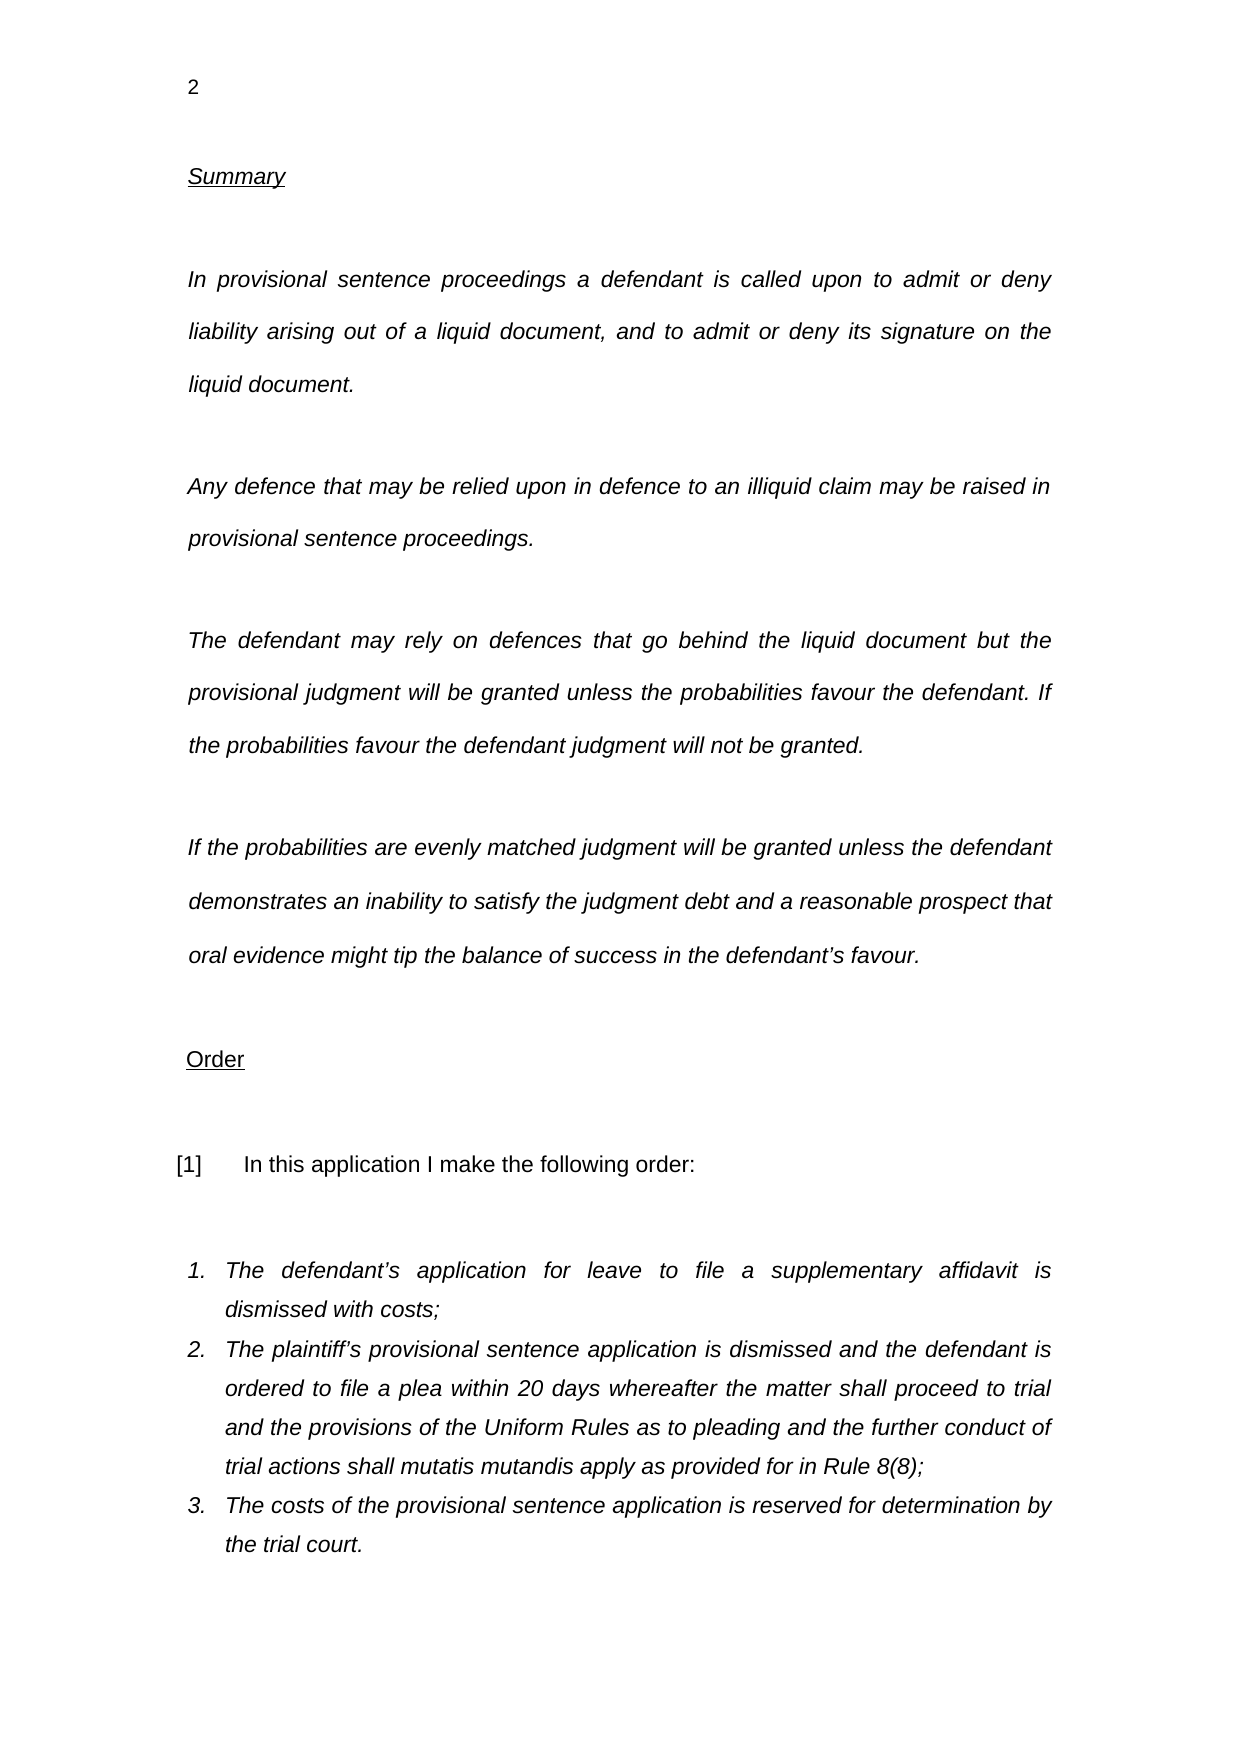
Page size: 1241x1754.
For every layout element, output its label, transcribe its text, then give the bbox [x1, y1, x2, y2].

text If the probabilities are evenly matched judgment will be granted unless the defendant demonstrates an inability to satisfy the judgment debt and a reasonable prospect that oral evidence might tip the balance of success in the defendant’s favour. [187, 834, 1054, 969]
text [1] In this application I make the following order: [176, 1151, 1094, 1177]
text Any defence that may be relied upon in defence to an illiquid claim may be raised in provisional sentence proceedings. [187, 473, 1054, 551]
list The defendant’s application for leave to file a supplementary affidavit is dismissed with costs; [187, 1257, 1054, 1323]
text The defendant may rely on defences that go behind the liquid document but the provisional judgment will be granted unless the probabilities favour the defendant. If the probabilities favour the defendant judgment will not be granted. [187, 627, 1054, 758]
list The plaintiff’s provisional sentence application is dismissed and the defendant is ordered to file a plea within 20 days whereafter the matter shall proceed to trial and the provisions of the Uniform Rules as to pleading and the further conduct of trial actions shall mutatis mutandis apply as provided for in Rule 8(8); [187, 1336, 1054, 1479]
text Summary [187, 163, 1094, 190]
list The costs of the provisional sentence application is reserved for determination by the trial court. [187, 1492, 1054, 1558]
text In provisional sentence proceedings a defendant is called upon to admit or deny liability arising out of a liquid document, and to admit or deny its signature on the liquid document. [187, 266, 1054, 397]
subtitle Order [186, 1046, 1094, 1073]
